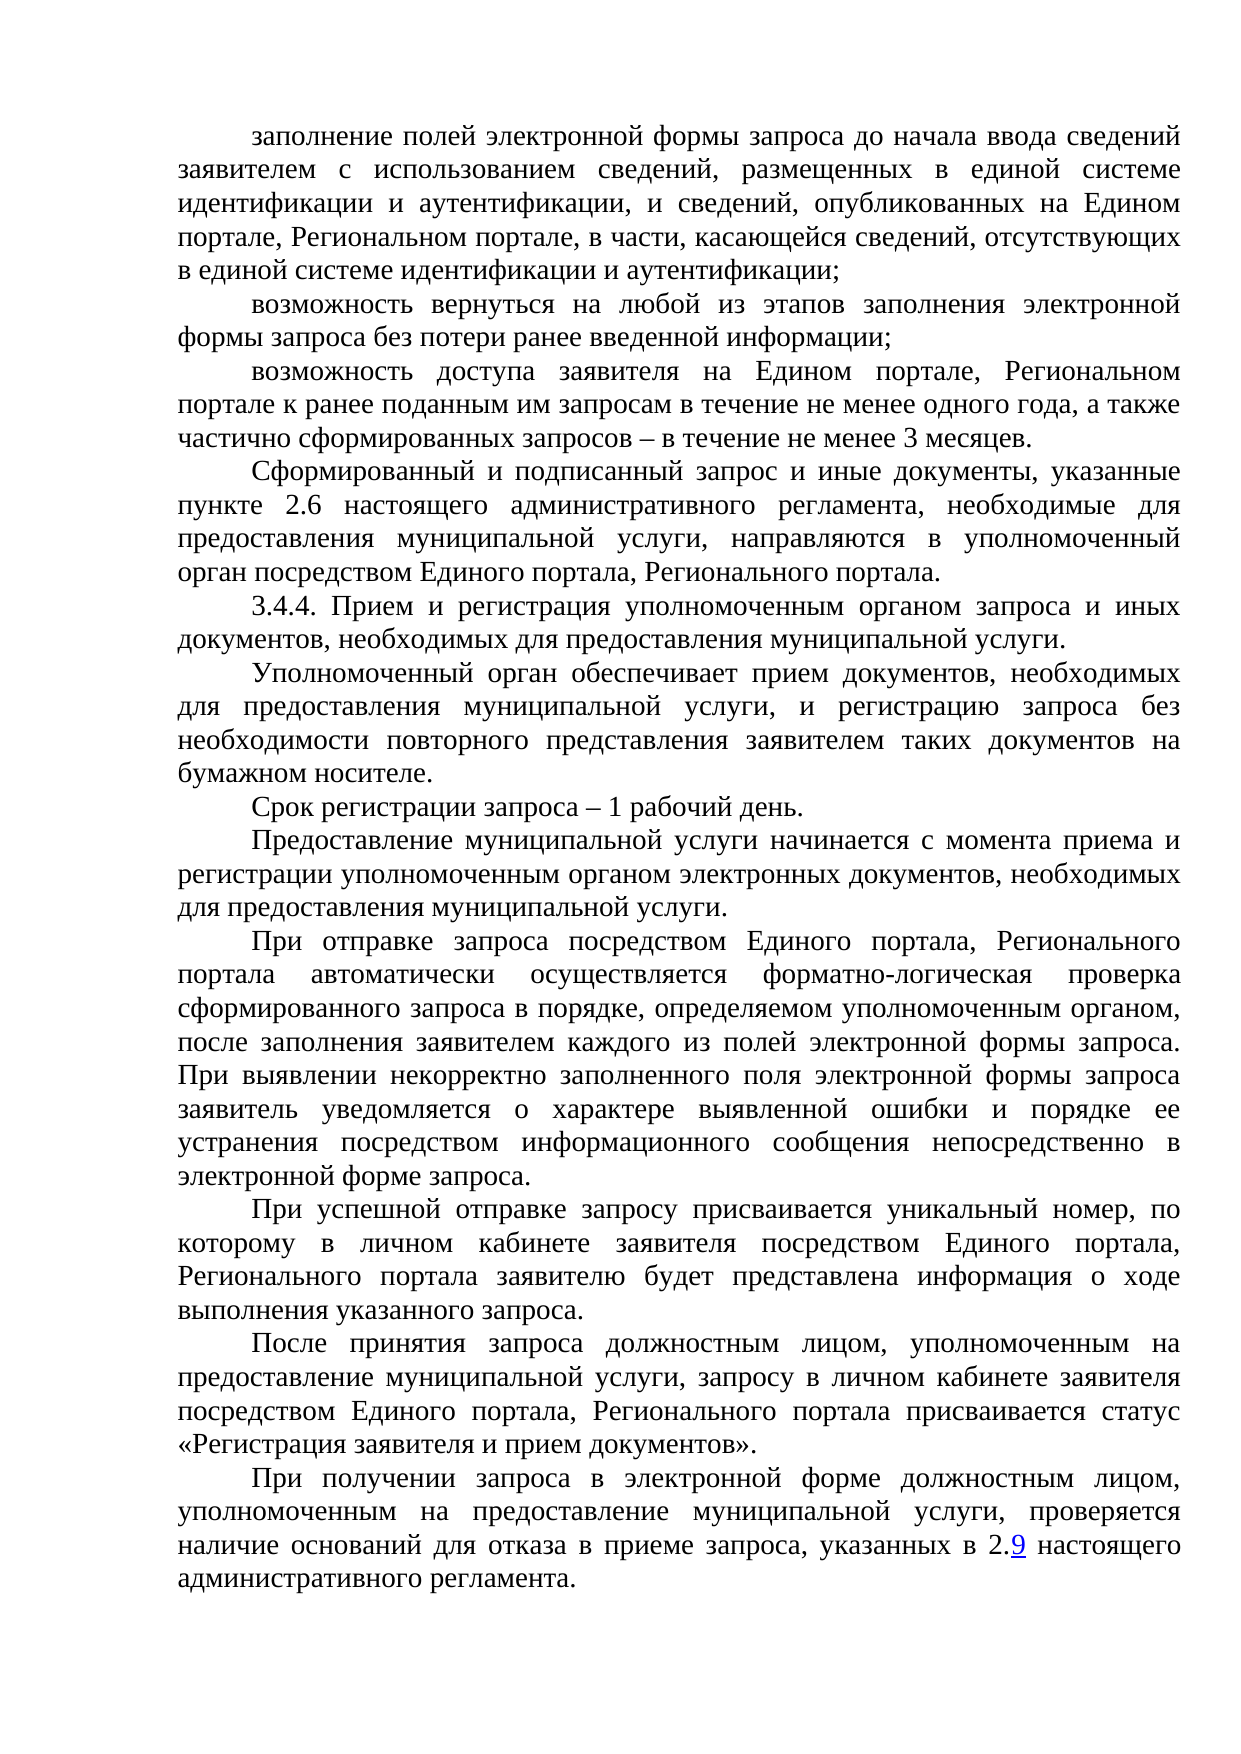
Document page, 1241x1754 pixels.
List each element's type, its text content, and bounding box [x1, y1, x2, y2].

text Предоставление муниципальной услуги начинается с момента приема и регистрации уполномоченным органом электронных документов, необходимых для предоставления муниципальной услуги. [177, 822, 1181, 923]
text Сформированный и подписанный запрос и иные документы, указанные пункте 2.6 настоящего административного регламента, необходимые для предоставления муниципальной услуги, направляются в уполномоченный орган посредством Единого портала, Регионального портала. [177, 453, 1181, 588]
text возможность вернуться на любой из этапов заполнения электронной формы запроса без потери ранее введенной информации; [177, 286, 1181, 353]
text заполнение полей электронной формы запроса до начала ввода сведений заявителем с использованием сведений, размещенных в единой системе идентификации и аутентификации, и сведений, опубликованных на Едином портале, Региональном портале, в части, касающейся сведений, отсутствующих в единой системе идентификации и аутентификации; [177, 118, 1181, 286]
text 3.4.4. Прием и регистрация уполномоченным органом запроса и иных документов, необходимых для предоставления муниципальной услуги. [177, 588, 1181, 655]
text При успешной отправке запросу присваивается уникальный номер, по которому в личном кабинете заявителя посредством Единого портала, Регионального портала заявителю будет представлена информация о ходе выполнения указанного запроса. [177, 1191, 1181, 1326]
text При получении запроса в электронной форме должностным лицом, уполномоченным на предоставление муниципальной услуги, проверяется наличие оснований для отказа в приеме запроса, указанных в 2.9 настоящего административного регламента. [177, 1460, 1181, 1594]
text Срок регистрации запроса – 1 рабочий день. [177, 789, 1181, 822]
text возможность доступа заявителя на Едином портале, Региональном портале к ранее поданным им запросам в течение не менее одного года, а также частично сформированных запросов – в течение не менее 3 месяцев. [177, 353, 1181, 453]
text При отправке запроса посредством Единого портала, Регионального портала автоматически осуществляется форматно-логическая проверка сформированного запроса в порядке, определяемом уполномоченным органом, после заполнения заявителем каждого из полей электронной формы запроса. При выявлении некорректно заполненного поля электронной формы запроса заявитель уведомляется о характере выявленной ошибки и порядке ее устранения посредством информационного сообщения непосредственно в электронной форме запроса. [177, 923, 1181, 1191]
text После принятия запроса должностным лицом, уполномоченным на предоставление муниципальной услуги, запросу в личном кабинете заявителя посредством Единого портала, Регионального портала присваивается статус «Регистрация заявителя и прием документов». [177, 1326, 1181, 1460]
text Уполномоченный орган обеспечивает прием документов, необходимых для предоставления муниципальной услуги, и регистрацию запроса без необходимости повторного представления заявителем таких документов на бумажном носителе. [177, 655, 1181, 789]
